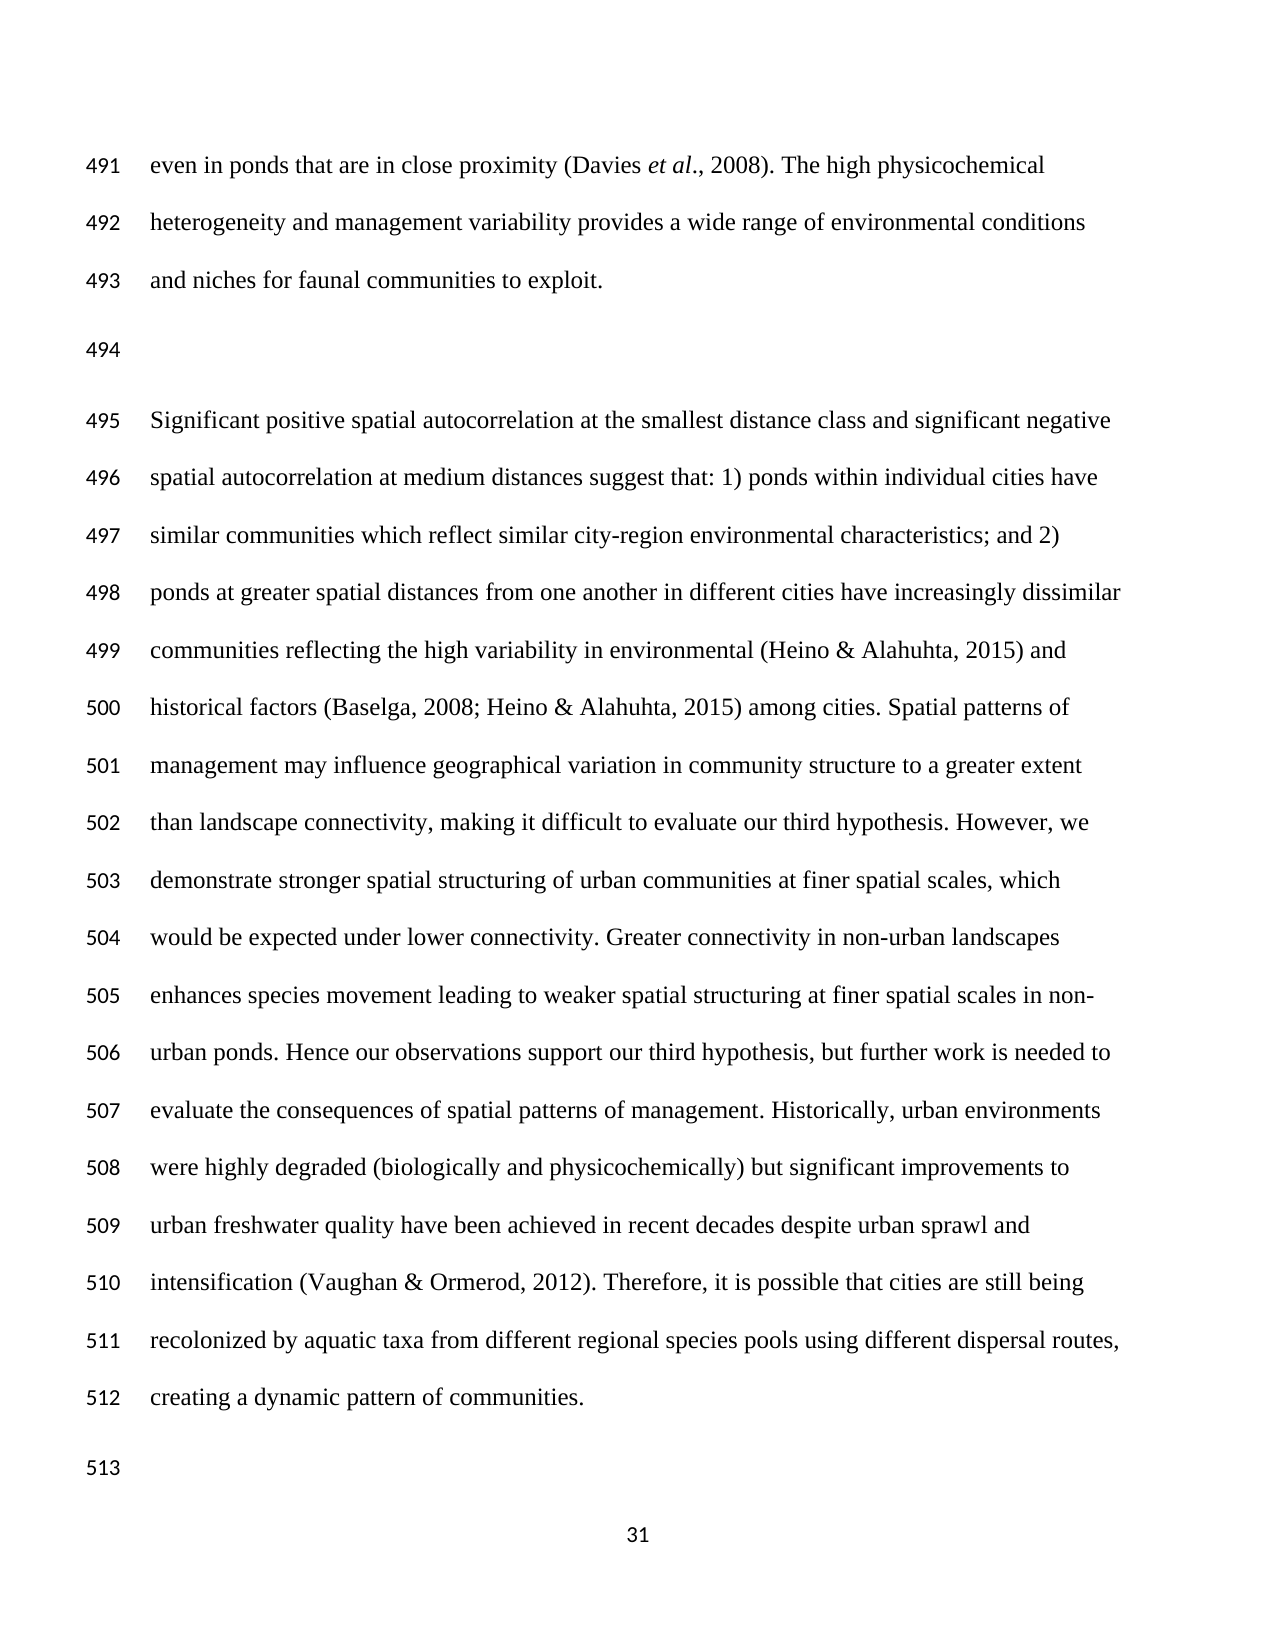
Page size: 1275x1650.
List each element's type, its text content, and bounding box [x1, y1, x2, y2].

text Significant positive spatial autocorrelation at the smallest distance class and significant negative spatial autocorrelation at medium distances suggest that: 1) ponds within individual cities have similar communities which reflect similar city-region environmental characteristics; and 2) ponds at greater spatial distances from one another in different cities have increasingly dissimilar communities reflecting the high variability in environmental (Heino & Alahuhta, 2015) and historical factors (Baselga, 2008; Heino & Alahuhta, 2015) among cities. Spatial patterns of management may influence geographical variation in community structure to a greater extent than landscape connectivity, making it difficult to evaluate our third hypothesis. However, we demonstrate stronger spatial structuring of urban communities at finer spatial scales, which would be expected under lower connectivity. Greater connectivity in non-urban landscapes enhances species movement leading to weaker spatial structuring at finer spatial scales in non-urban ponds. Hence our observations support our third hypothesis, but further work is needed to evaluate the consequences of spatial patterns of management. Historically, urban environments were highly degraded (biologically and physicochemically) but significant improvements to urban freshwater quality have been achieved in recent decades despite urban sprawl and intensification (Vaughan & Ormerod, 2012). Therefore, it is possible that cities are still being recolonized by aquatic taxa from different regional species pools using different dispersal routes, creating a dynamic pattern of communities. [150, 405, 1125, 1411]
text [150, 150, 1125, 294]
